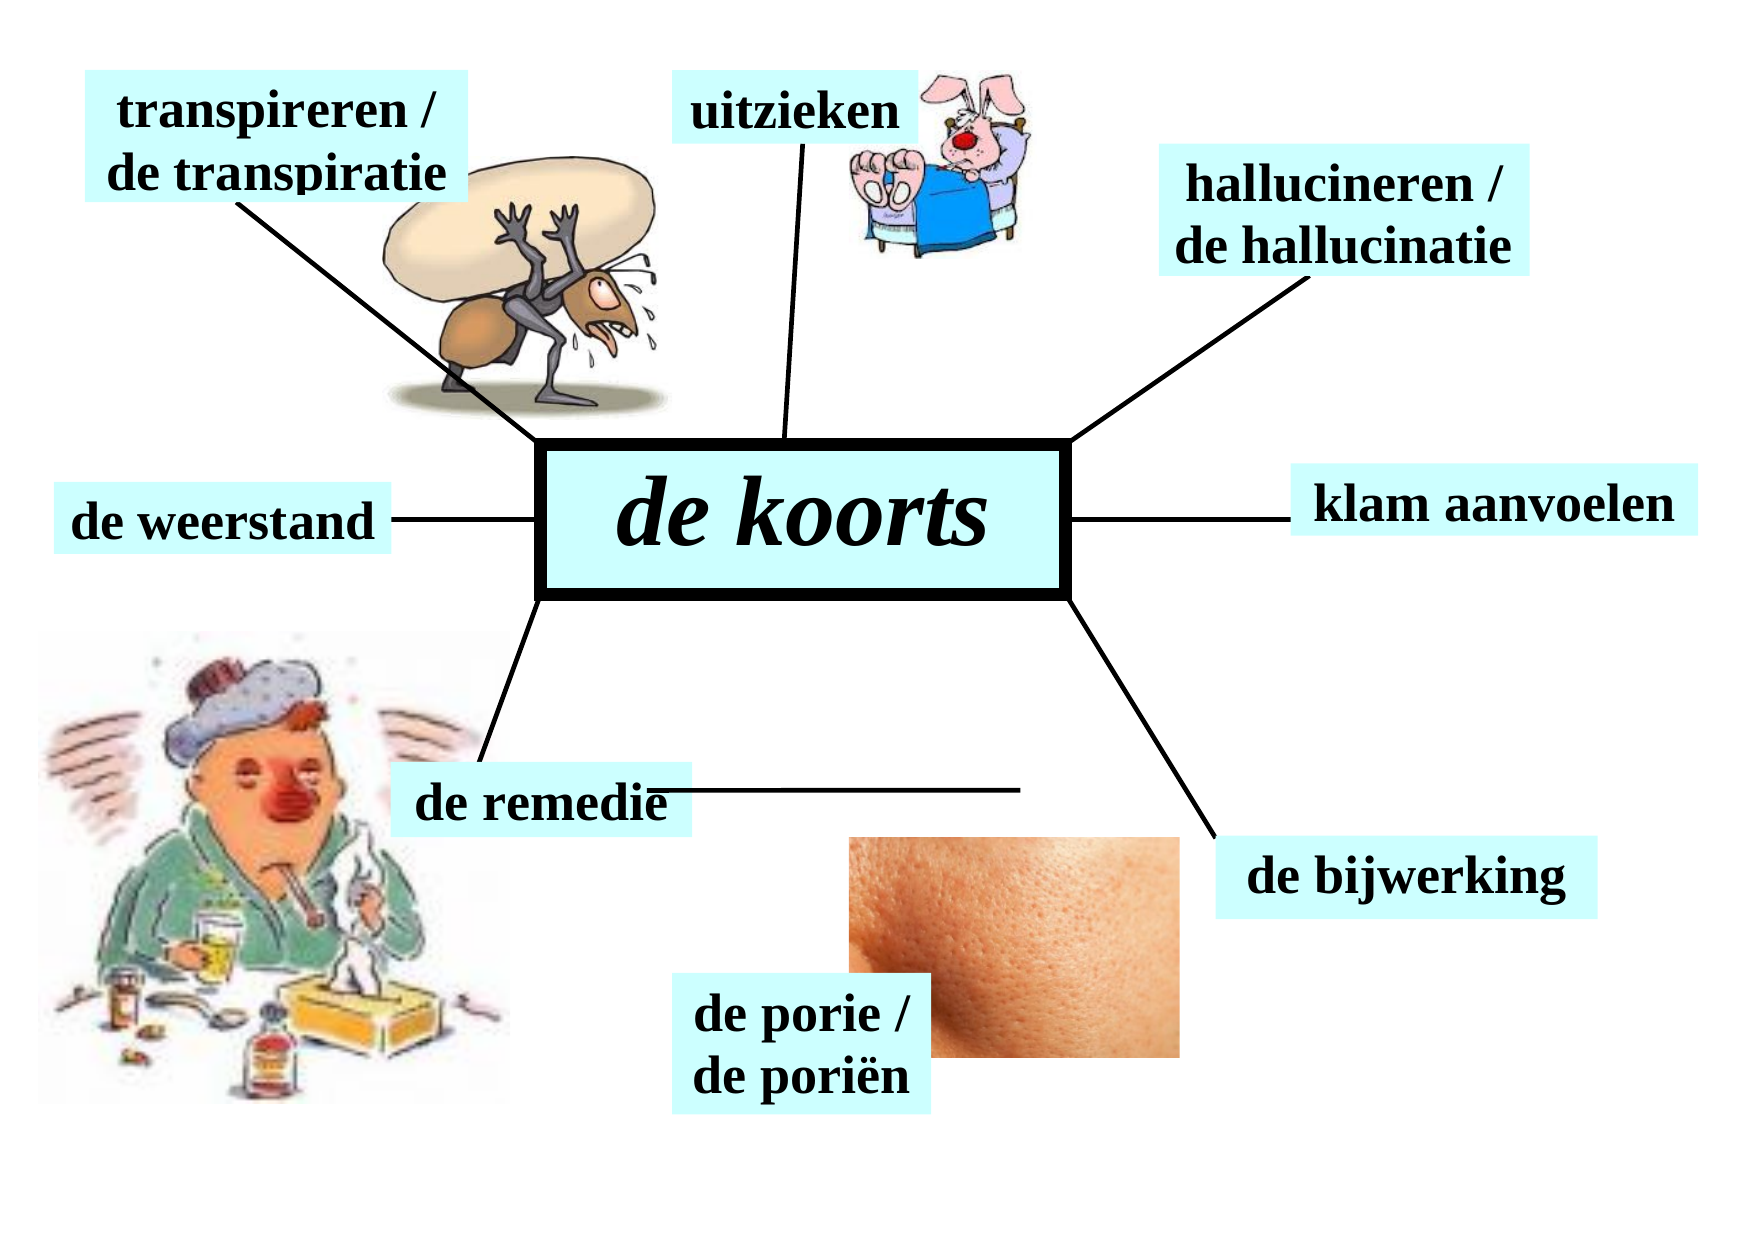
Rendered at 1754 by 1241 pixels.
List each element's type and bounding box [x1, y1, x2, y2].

picture [38, 631, 511, 1104]
picture [848, 70, 1038, 259]
picture [382, 156, 673, 420]
picture [483, 685, 511, 761]
picture [382, 323, 504, 420]
picture [848, 837, 1180, 1058]
